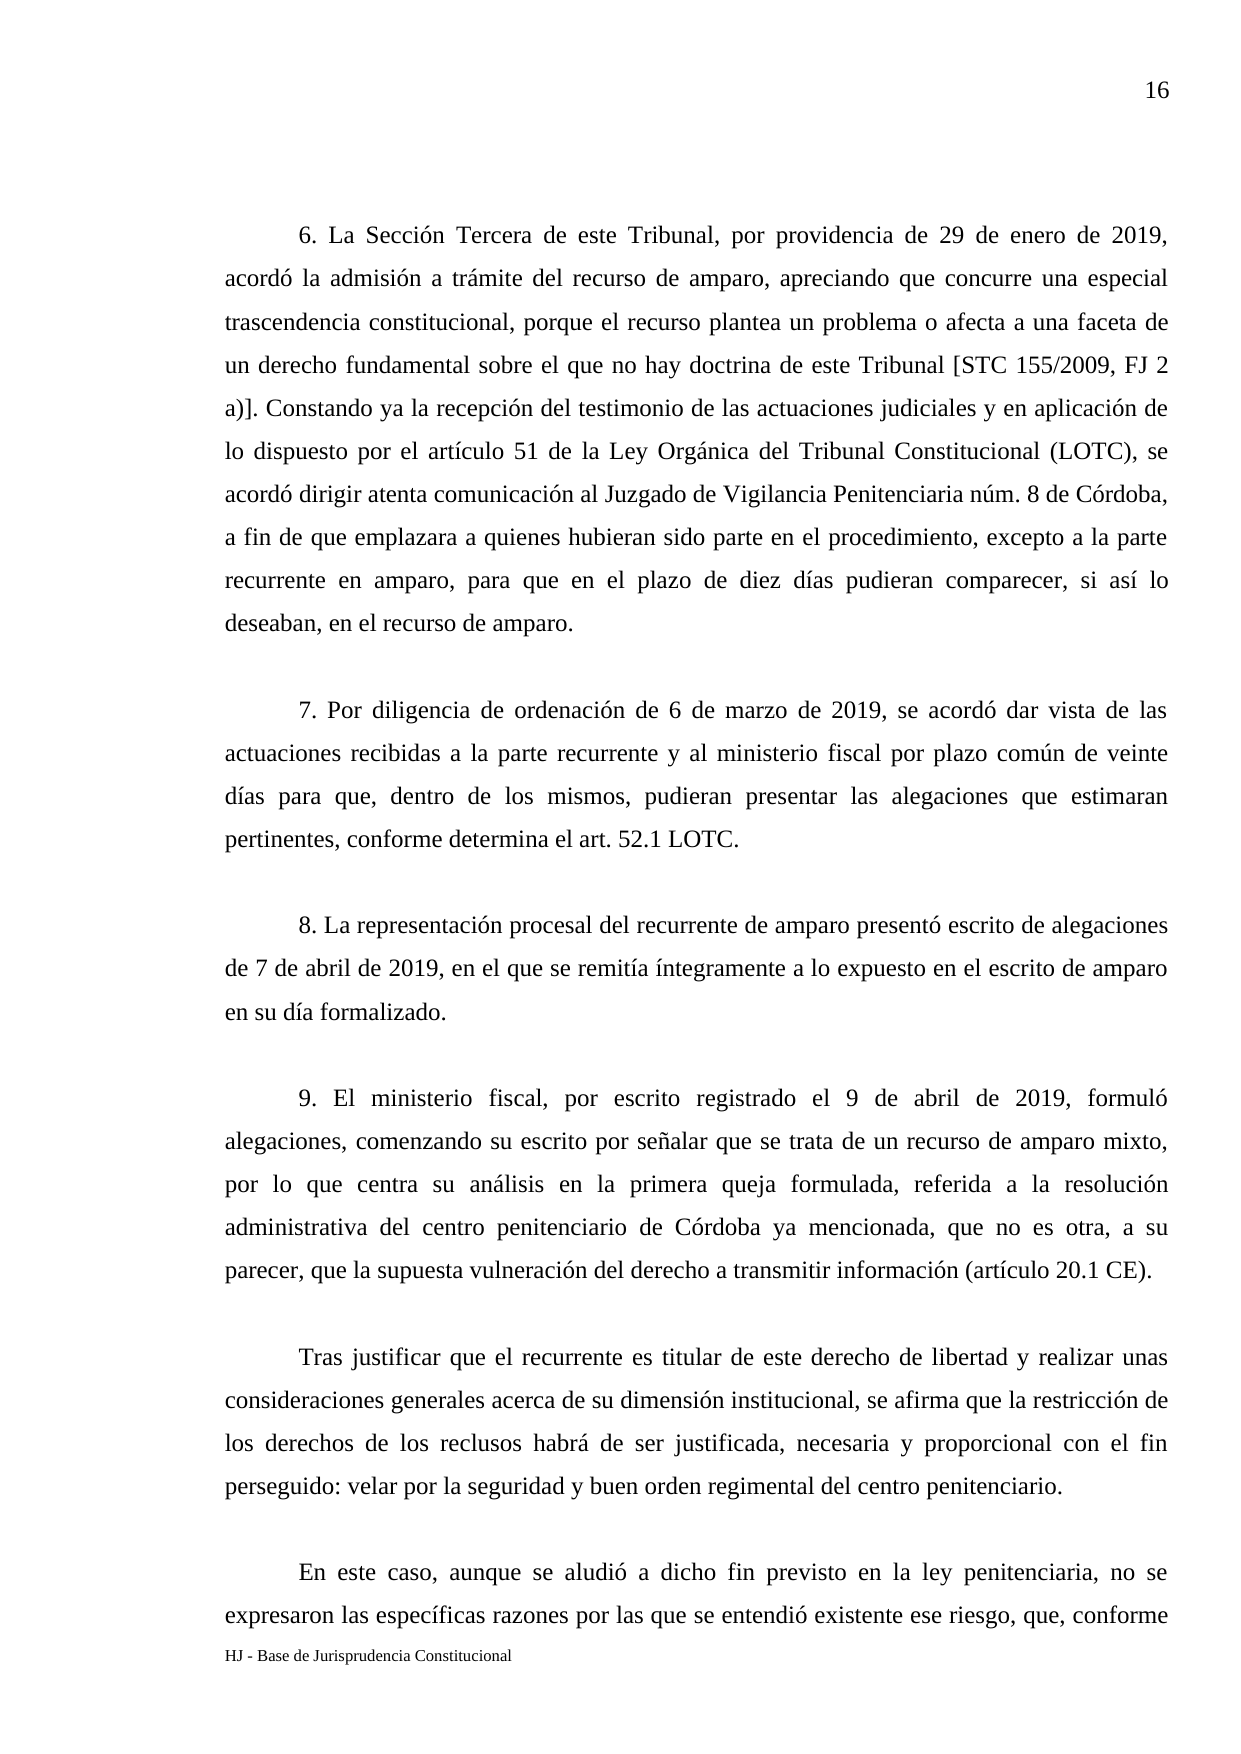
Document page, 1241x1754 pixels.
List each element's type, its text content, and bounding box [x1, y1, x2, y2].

text 6. La Sección Tercera de este Tribunal, por providencia de 29 de enero de 2019, acordó la admisión a trámite del recurso de amparo, apreciando que concurre una especial trascendencia constitucional, porque el recurso plantea un problema o afecta a una faceta de un derecho fundamental sobre el que no hay doctrina de este Tribunal [STC 155/2009, FJ 2 a)]. Constando ya la recepción del testimonio de las actuaciones judiciales y en aplicación de lo dispuesto por el artículo 51 de la Ley Orgánica del Tribunal Constitucional (LOTC), se acordó dirigir atenta comunicación al Juzgado de Vigilancia Penitenciaria núm. 8 de Córdoba, a fin de que emplazara a quienes hubieran sido parte en el procedimiento, excepto a la parte recurrente en amparo, para que en el plazo de diez días pudieran comparecer, si así lo deseaban, en el recurso de amparo. [224, 220, 1169, 637]
text 9. El ministerio fiscal, por escrito registrado el 9 de abril de 2019, formuló alegaciones, comenzando su escrito por señalar que se trata de un recurso de amparo mixto, por lo que centra su análisis en la primera queja formulada, referida a la resolución administrativa del centro penitenciario de Córdoba ya mencionada, que no es otra, a su parecer, que la supuesta vulneración del derecho a transmitir información (artículo 20.1 CE). [224, 1083, 1169, 1284]
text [224, 1557, 1169, 1629]
text 8. La representación procesal del recurrente de amparo presentó escrito de alegaciones de 7 de abril de 2019, en el que se remitía íntegramente a lo expuesto en el escrito de amparo en su día formalizado. [224, 910, 1169, 1025]
text Tras justificar que el recurrente es titular de este derecho de libertad y realizar unas consideraciones generales acerca de su dimensión institucional, se afirma que la restricción de los derechos de los reclusos habrá de ser justificada, necesaria y proporcional con el fin perseguido: velar por la seguridad y buen orden regimental del centro penitenciario. [224, 1342, 1169, 1500]
text 7. Por diligencia de ordenación de 6 de marzo de 2019, se acordó dar vista de las actuaciones recibidas a la parte recurrente y al ministerio fiscal por plazo común de veinte días para que, dentro de los mismos, pudieran presentar las alegaciones que estimaran pertinentes, conforme determina el art. 52.1 LOTC. [224, 695, 1169, 853]
